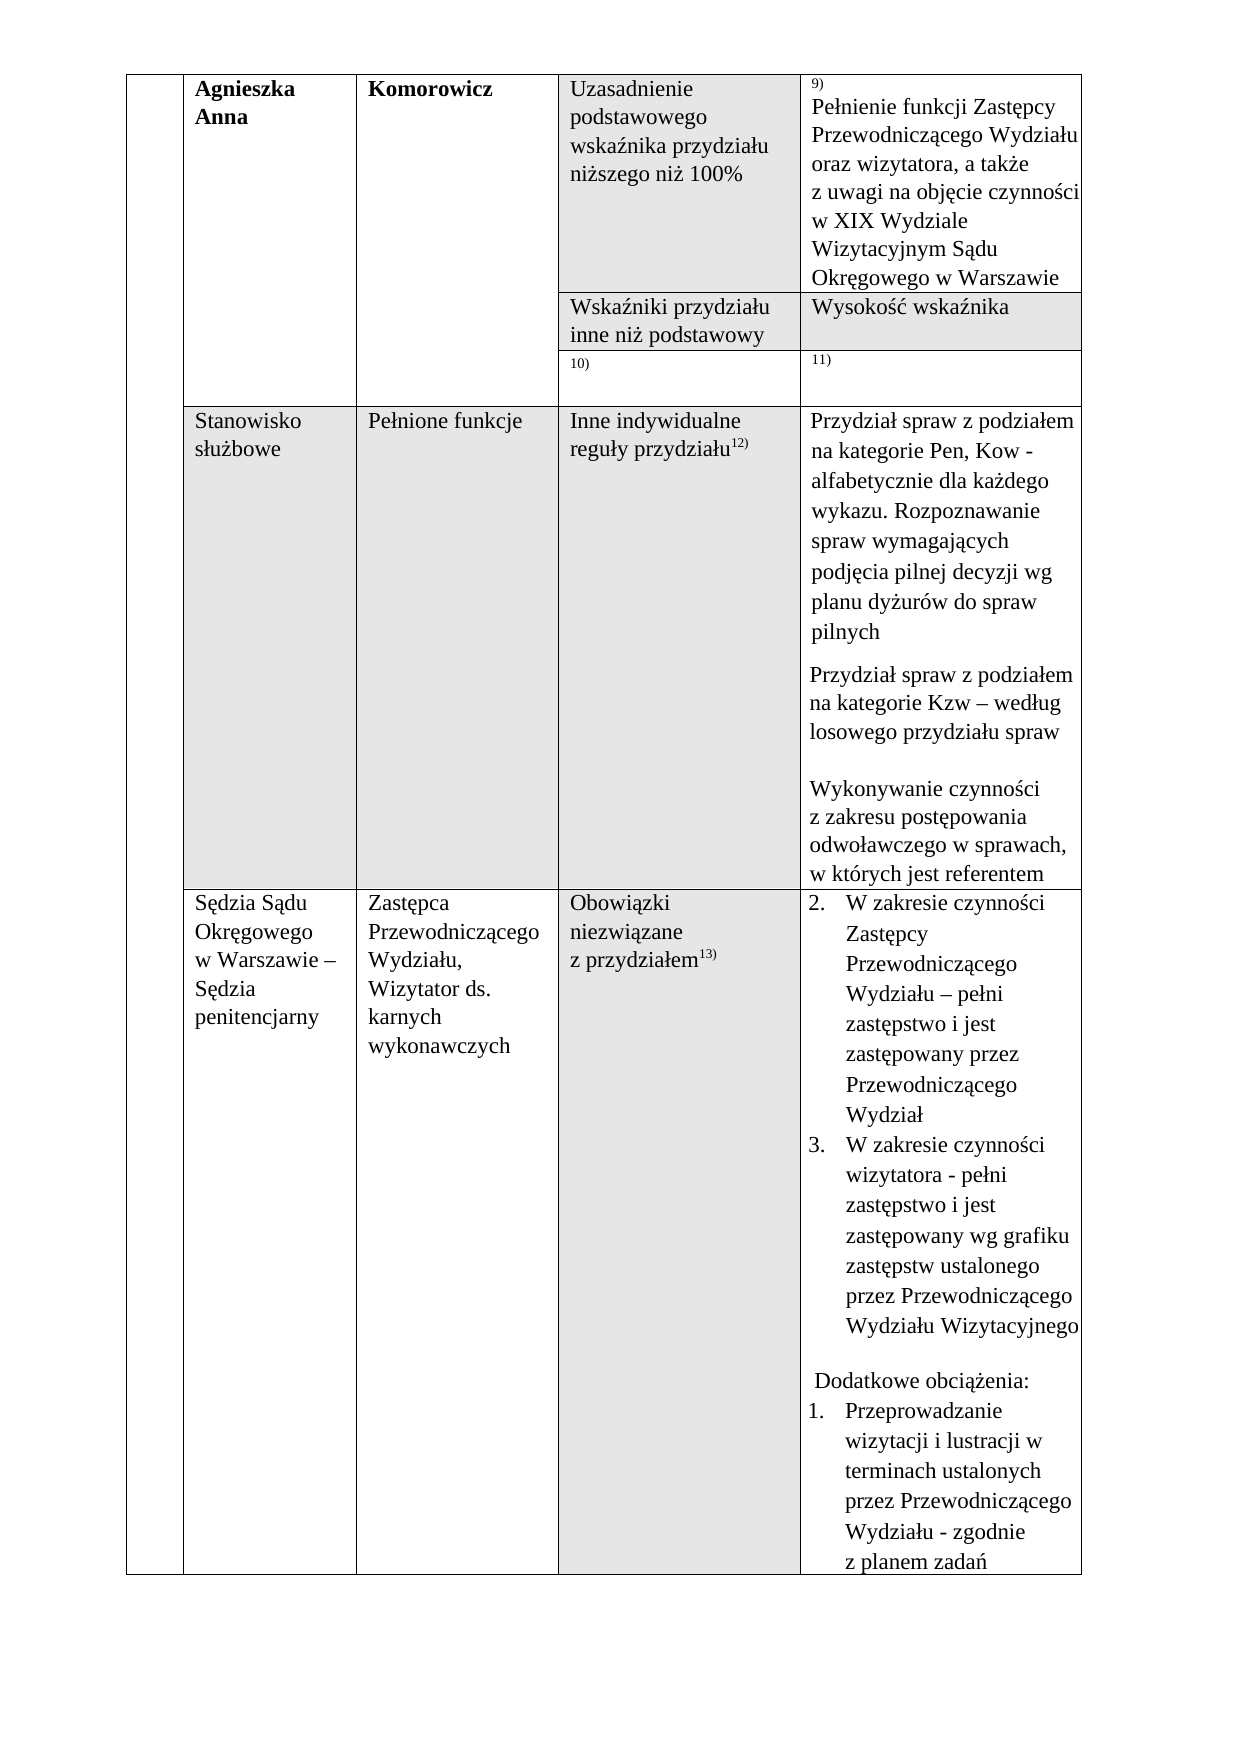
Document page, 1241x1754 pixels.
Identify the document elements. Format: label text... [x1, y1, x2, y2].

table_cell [559, 890, 800, 1574]
table_cell Uzasadnienie podstawowego wskaźnika przydziału niższego niż 100% [559, 75, 800, 292]
table_cell Pełnione funkcje [357, 407, 558, 888]
table_cell Wysokość wskaźnika [801, 293, 1081, 350]
table_cell 2 [127, 75, 183, 1574]
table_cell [184, 890, 356, 1574]
table_cell Przydział spraw z podziałem na kategorie Pen, Kow - alfabetycznie dla każdego wykazu. Rozpoznawanie spraw wymagających podjęcia pilnej decyzji wg planu dyżurów do spraw pilnych Przydział spraw z podziałem na kategorie Kzw – według losowego przydziału spraw Wykonywanie czynności z zakresu postępowania odwoławczego w sprawach, w których jest referentem [801, 407, 1081, 888]
table_cell Agnieszka Anna [184, 75, 356, 406]
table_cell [801, 890, 1081, 1574]
table_cell Komorowicz [357, 75, 558, 406]
table_cell 11) [801, 351, 1081, 406]
table_cell 9) Pełnienie funkcji Zastępcy Przewodniczącego Wydziału oraz wizytatora, a także z uwagi na objęcie czynności w XIX Wydziale Wizytacyjnym Sądu Okręgowego w Warszawie [801, 75, 1081, 292]
table_cell Inne indywidualne reguły przydziału12) [559, 407, 800, 888]
table_cell Wskaźniki przydziału inne niż podstawowy [559, 293, 800, 350]
table_cell Stanowisko służbowe [184, 407, 356, 888]
table_cell 10) [559, 351, 800, 406]
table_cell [357, 890, 558, 1574]
